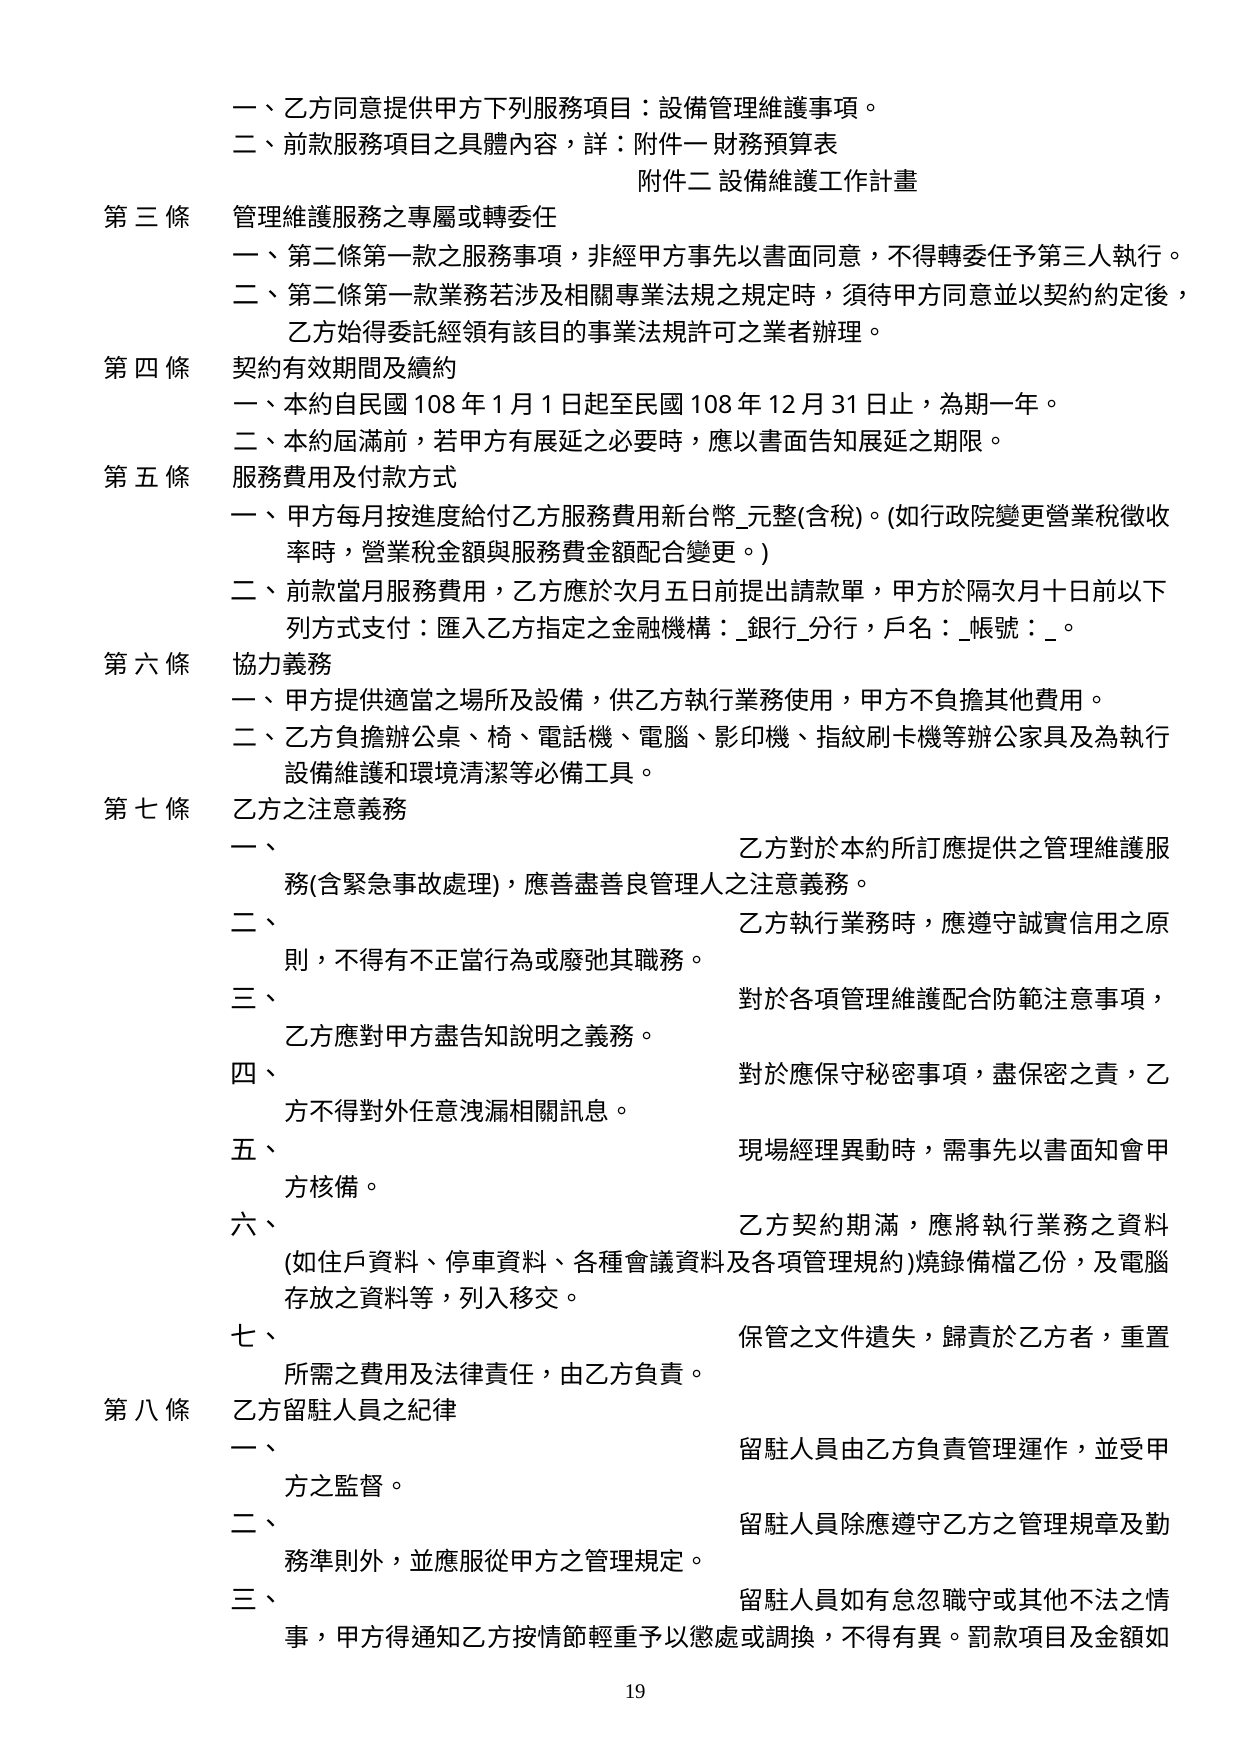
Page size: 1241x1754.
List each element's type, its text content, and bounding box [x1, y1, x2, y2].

text 第 四 條 契約有效期間及續約 [103, 348, 1171, 385]
text 二、本約屆滿前，若甲方有展延之必要時，應以書面告知展延之期限。 [233, 421, 1171, 457]
text 第 三 條 管理維護服務之專屬或轉委任 [103, 197, 1171, 234]
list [230, 1578, 1171, 1653]
list 前款當月服務費用，乙方應於次月五日前提出請款單，甲方於隔次月十日前以下列方式支付：匯入乙方指定之金融機構： 銀行 分行，戶名： 帳號： 。 [230, 569, 1171, 644]
list 乙方對於本約所訂應提供之管理維護服務(含緊急事故處理)，應善盡善良管理人之注意義務。 [230, 826, 1171, 901]
list 乙方負擔辦公桌、椅、電話機、電腦、影印機、指紋刷卡機等辦公家具及為執行設備維護和環境清潔等必備工具。 [232, 717, 1171, 789]
text 附件二 設備維護工作計畫 [103, 161, 1171, 197]
text 第 六 條 協力義務 [103, 644, 1171, 681]
list 對於各項管理維護配合防範注意事項，乙方應對甲方盡告知說明之義務。 [230, 977, 1171, 1052]
list 乙方契約期滿，應將執行業務之資料(如住戶資料、停車資料、各種會議資料及各項管理規約)燒錄備檔乙份，及電腦存放之資料等，列入移交。 [230, 1203, 1171, 1315]
text 第 五 條 服務費用及付款方式 [103, 457, 1171, 493]
list 甲方提供適當之場所及設備，供乙方執行業務使用，甲方不負擔其他費用。 [232, 681, 1171, 717]
list 留駐人員除應遵守乙方之管理規章及勤務準則外，並應服從甲方之管理規定。 [230, 1502, 1171, 1578]
text 第 七 條 乙方之注意義務 [103, 789, 1171, 826]
list 乙方執行業務時，應遵守誠實信用之原則，不得有不正當行為或廢弛其職務。 [230, 901, 1171, 977]
list 甲方每月按進度給付乙方服務費用新台幣 元整(含稅)。(如行政院變更營業稅徵收率時，營業稅金額與服務費金額配合變更。) [230, 493, 1171, 569]
text 一、本約自民國108年1月1日起至民國108年12月31日止，為期一年。 [233, 385, 1171, 421]
list 第二條第一款之服務事項，非經甲方事先以書面同意，不得轉委任予第三人執行。 [232, 234, 1171, 273]
list 現場經理異動時，需事先以書面知會甲方核備。 [230, 1128, 1171, 1203]
text 第 八 條 乙方留駐人員之紀律 [103, 1391, 1171, 1427]
list 保管之文件遺失，歸責於乙方者，重置所需之費用及法律責任，由乙方負責。 [230, 1315, 1171, 1391]
list 乙方同意提供甲方下列服務項目：設備管理維護事項。 [232, 89, 1171, 125]
list 第二條第一款業務若涉及相關專業法規之規定時，須待甲方同意並以契約約定後，乙方始得委託經領有該目的事業法規許可之業者辦理。 [232, 273, 1171, 348]
list 留駐人員由乙方負責管理運作，並受甲方之監督。 [230, 1427, 1171, 1502]
list 對於應保守秘密事項，盡保密之責，乙方不得對外任意洩漏相關訊息。 [230, 1052, 1171, 1128]
list 前款服務項目之具體內容，詳：附件一 財務預算表 [232, 125, 1171, 161]
